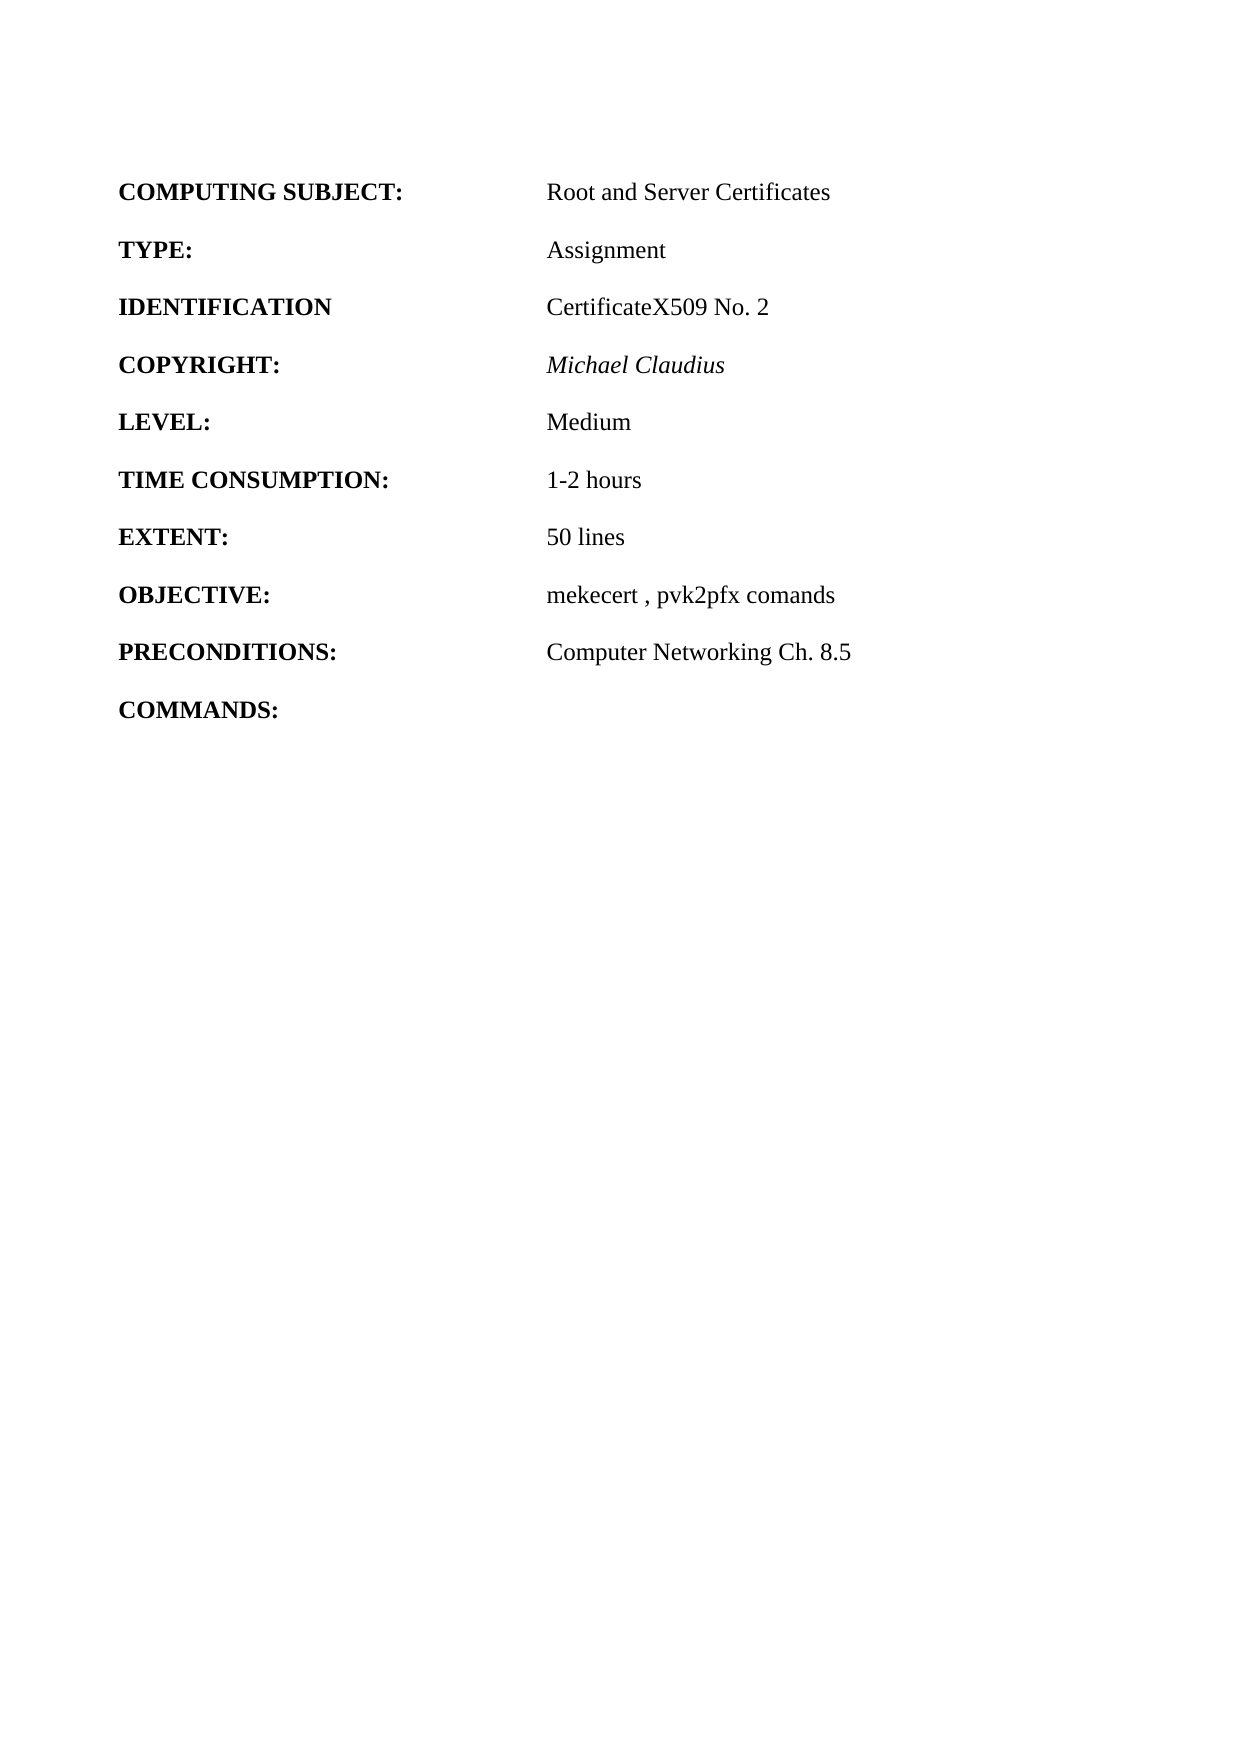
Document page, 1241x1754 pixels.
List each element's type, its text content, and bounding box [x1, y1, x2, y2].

text TIME CONSUMPTION: 1-2 hours [118, 465, 1122, 493]
text OBJECTIVE: mekecert , pvk2pfx comands [118, 580, 1122, 608]
text EXTENT: 50 lines [118, 522, 1122, 551]
text LEVEL: Medium [118, 407, 1122, 436]
text COMMANDS: [118, 695, 1122, 723]
text PRECONDITIONS: Computer Networking 8.5 [118, 637, 1122, 666]
text COPYRIGHT: Michael Claudius [118, 350, 1122, 378]
text TYPE: Assignment [118, 235, 1122, 263]
text IDENTIFICATION CertificateX509 No. 2 [118, 292, 1122, 321]
text COMPUTING SUBJECT: Root and Server Certificates [118, 177, 1122, 206]
